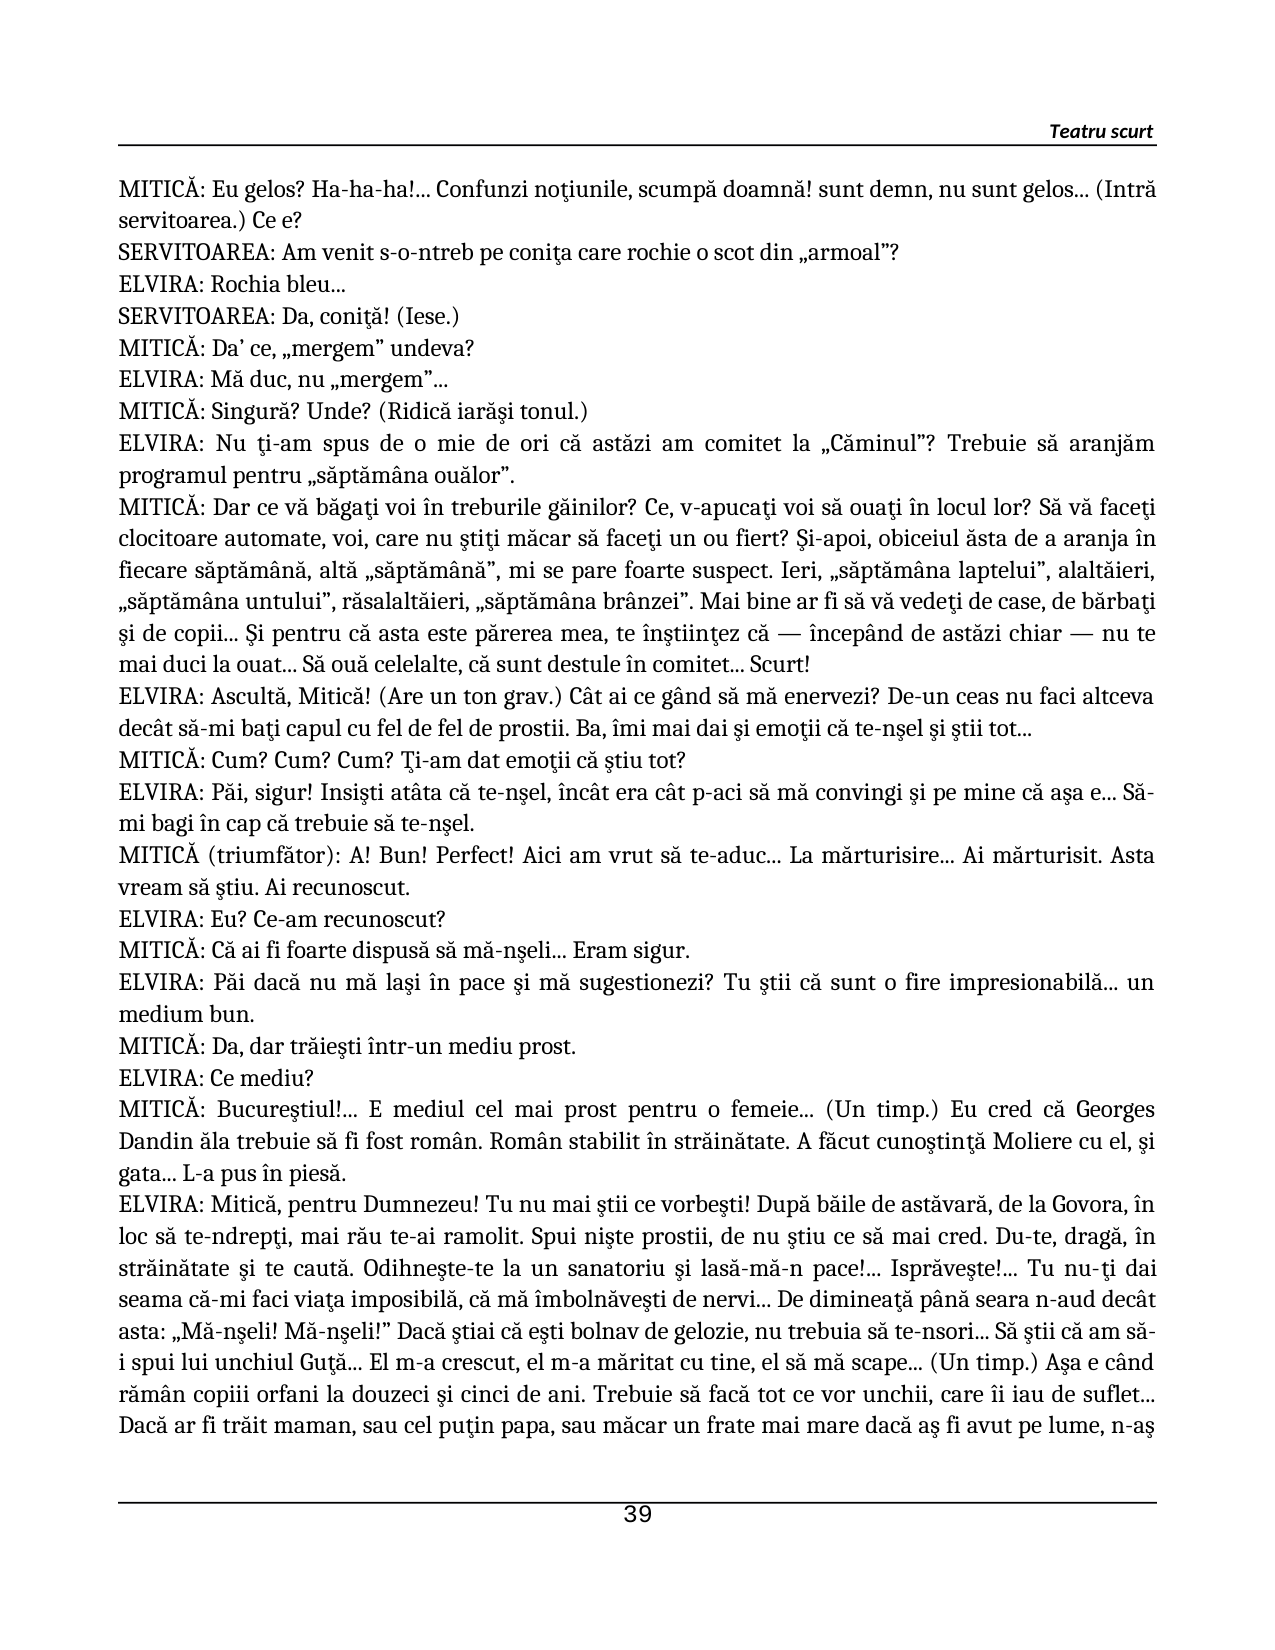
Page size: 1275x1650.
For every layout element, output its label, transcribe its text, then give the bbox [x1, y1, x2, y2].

text MITICĂ (triumfător): A! Bun! Perfect! Aici am vrut să te-aduc... La mărturisire... Ai mărturisit. Asta vream să ştiu. Ai recunoscut. [118, 841, 1157, 901]
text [118, 1190, 1157, 1440]
text MITICĂ: Singură? Unde? (Ridică iarăşi tonul.) [118, 397, 1157, 426]
text SERVITOAREA: Da, coniţă! (Iese.) [118, 302, 1157, 330]
text MITICĂ: Da’ ce, „mergem” undeva? [118, 333, 1157, 362]
text ELVIRA: Eu? Ce-am recunoscut? [118, 904, 1157, 933]
text MITICĂ: Eu gelos? Ha-ha-ha!... Confunzi noţiunile, scumpă doamnă! sunt demn, nu sunt gelos... (Intră servitoarea.) Ce e? [118, 174, 1157, 235]
text ELVIRA: Păi dacă nu mă laşi în pace şi mă sugestionezi? Tu ştii că sunt o fire impresionabilă... un medium bun. [118, 968, 1157, 1028]
text ELVIRA: Nu ţi-am spus de o mie de ori că astăzi am comitet la „Căminul”? Trebuie să aranjăm programul pentru „săptămâna ouălor”. [118, 429, 1157, 489]
text ELVIRA: Păi, sigur! Insişti atâta că te-nşel, încât era cât p-aci să mă convingi şi pe mine că aşa e... Să-mi bagi în cap că trebuie să te-nşel. [118, 778, 1157, 838]
text ELVIRA: Mă duc, nu „mergem”... [118, 365, 1157, 394]
text ELVIRA: Rochia bleu... [118, 270, 1157, 298]
text MITICĂ: Că ai fi foarte dispusă să mă-nşeli... Eram sigur. [118, 936, 1157, 965]
text MITICĂ: Cum? Cum? Cum? Ţi-am dat emoţii că ştiu tot? [118, 746, 1157, 774]
text SERVITOAREA: Am venit s-o-ntreb pe coniţa care rochie o scot din „armoal”? [118, 238, 1157, 267]
text MITICĂ: Da, dar trăieşti într-un mediu prost. [118, 1032, 1157, 1060]
text MITICĂ: Dar ce vă băgaţi voi în treburile găinilor? Ce, v-apucaţi voi să ouaţi în locul lor? Să vă faceţi clocitoare automate, voi, care nu ştiţi măcar să faceţi un ou fiert? Şi-apoi, obiceiul ăsta de a aranja în fiecare săptămână, altă „săptămână”, mi se pare foarte suspect. Ieri, „săptămâna laptelui”, alaltăieri, „săptămâna untului”, răsalaltăieri, „săptămâna brânzei”. Mai bine ar fi să vă vedeţi de case, de bărbaţi şi de copii... Şi pentru că asta este părerea mea, te înştiinţez că — începând de astăzi chiar — nu te mai duci la ouat... Să ouă celelalte, că sunt destule în comitet... Scurt! [118, 493, 1157, 679]
text ELVIRA: Ce mediu? [118, 1063, 1157, 1092]
text MITICĂ: Bucureştiul!... E mediul cel mai prost pentru o femeie... (Un timp.) Eu cred că Georges Dandin ăla trebuie să fi fost român. Român stabilit în străinătate. A făcut cunoştinţă Moliere cu el, şi gata... L-a pus în piesă. [118, 1095, 1157, 1187]
text ELVIRA: Ascultă, Mitică! (Are un ton grav.) Cât ai ce gând să mă enervezi? De-un ceas nu faci altceva decât să-mi baţi capul cu fel de fel de prostii. Ba, îmi mai dai şi emoţii că te-nşel şi ştii tot... [118, 682, 1157, 743]
